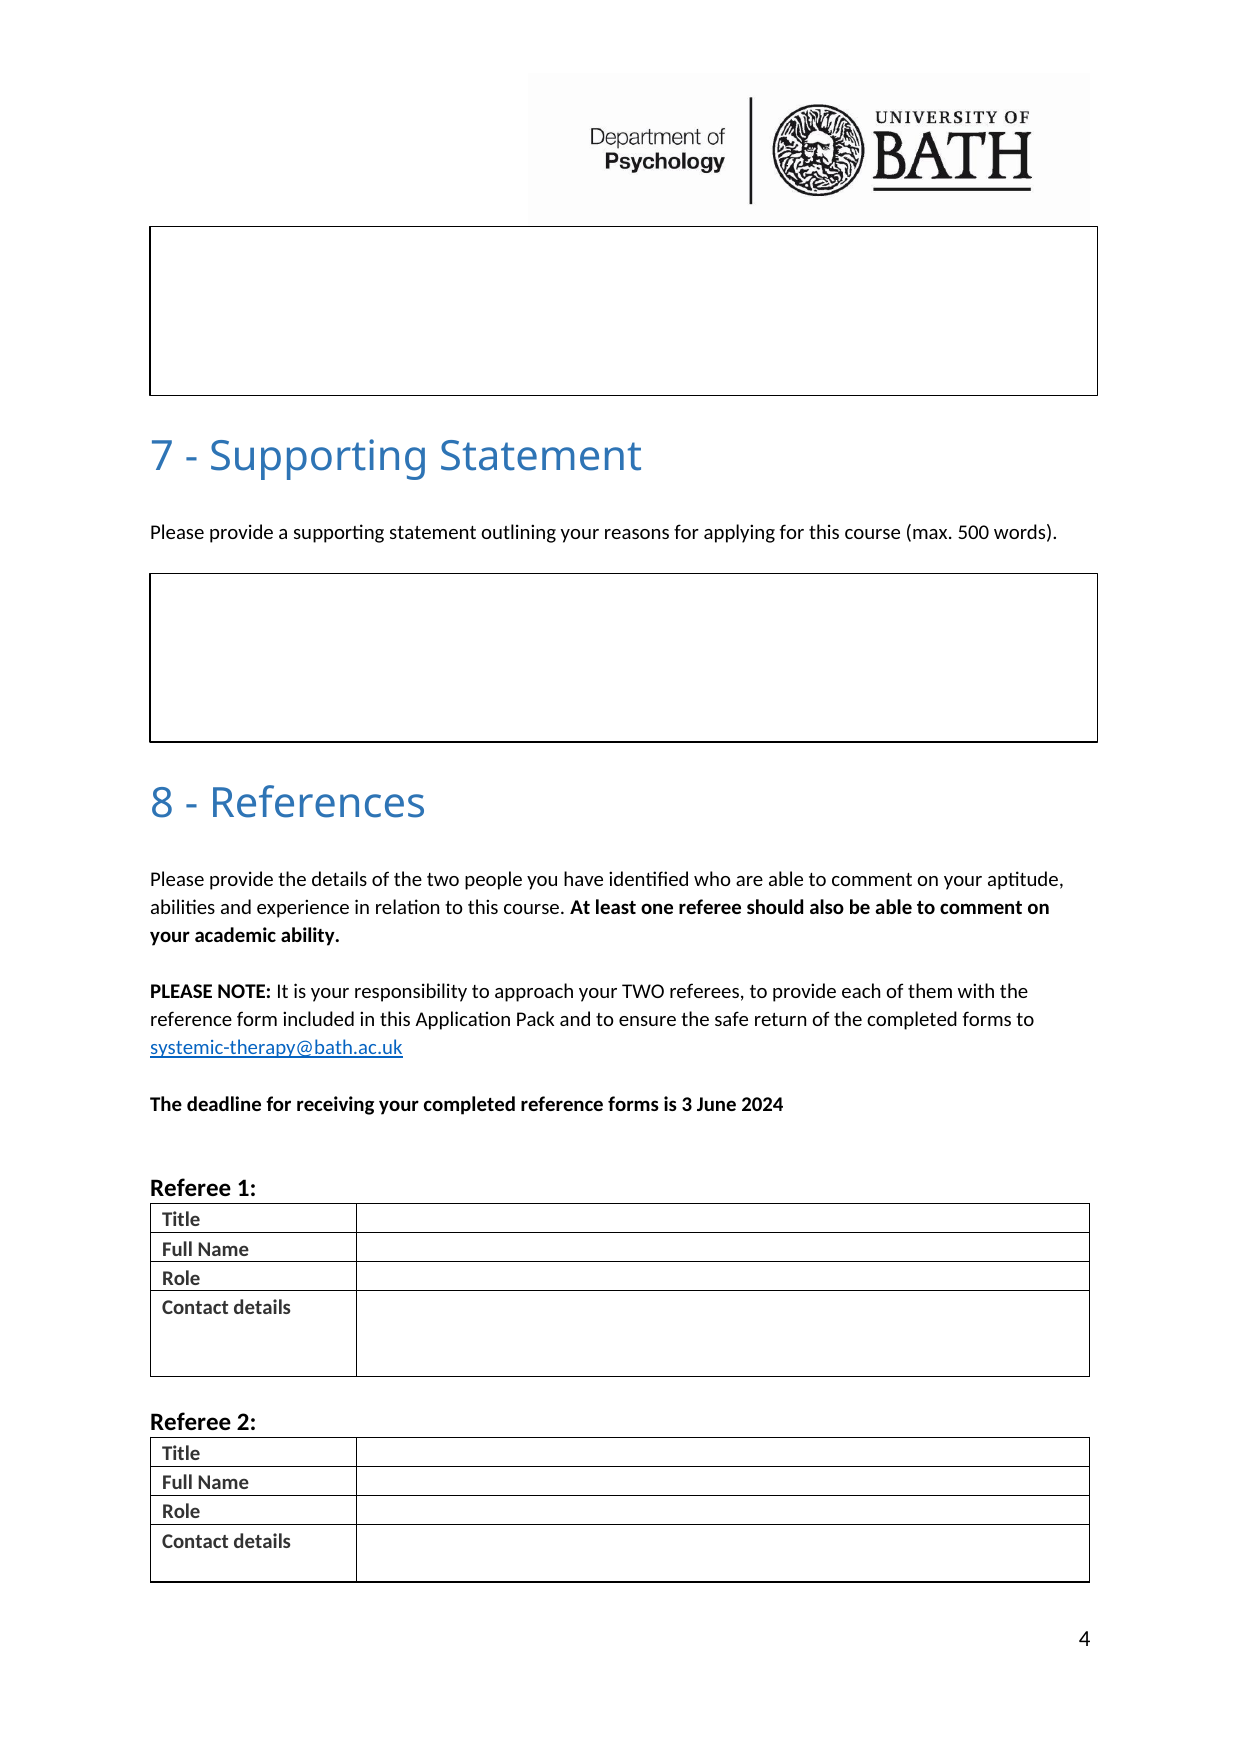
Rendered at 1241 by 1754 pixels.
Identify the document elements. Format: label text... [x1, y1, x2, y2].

text The deadline for receiving your completed reference forms is 3 June 2024 [150, 1088, 1090, 1116]
table_cell Role [151, 1262, 356, 1290]
table_header Title [151, 1204, 356, 1232]
table_cell Contact details [151, 1525, 356, 1581]
text PLEASE NOTE: It is your responsibility to approach your TWO referees, to provide each of them with the reference form included in this Application Pack and to ensure the safe return of the completed forms to systemic-therapy@bath.ac.uk [150, 976, 1090, 1060]
text Referee 1: [150, 1172, 1090, 1203]
text Please provide a supporting statement outlining your reasons for applying for this course (max. 500 words). [150, 516, 1090, 544]
table_cell [357, 1291, 1089, 1376]
table_header [357, 1204, 1089, 1232]
table_cell Role [151, 1496, 356, 1524]
table_header [357, 1438, 1089, 1466]
subtitle 7 - Supporting Statement [150, 426, 1090, 482]
table_cell [357, 1233, 1089, 1261]
table_cell [357, 1525, 1089, 1581]
table_cell Full Name [151, 1233, 356, 1261]
text Referee 2: [150, 1406, 1090, 1437]
table_cell [357, 1467, 1089, 1495]
picture [527, 73, 1091, 226]
table_cell Full Name [151, 1467, 356, 1495]
subtitle 8 - References [150, 773, 1090, 829]
table_cell Contact details [151, 1291, 356, 1376]
table_cell [357, 1262, 1089, 1290]
table_header Title [151, 1438, 356, 1466]
text Please provide the details of the two people you have identified who are able to comment on your aptitude, abilities and experience in relation to this course. At least one referee should also be able to comment on your academic ability. [150, 863, 1090, 947]
table_cell [357, 1496, 1089, 1524]
